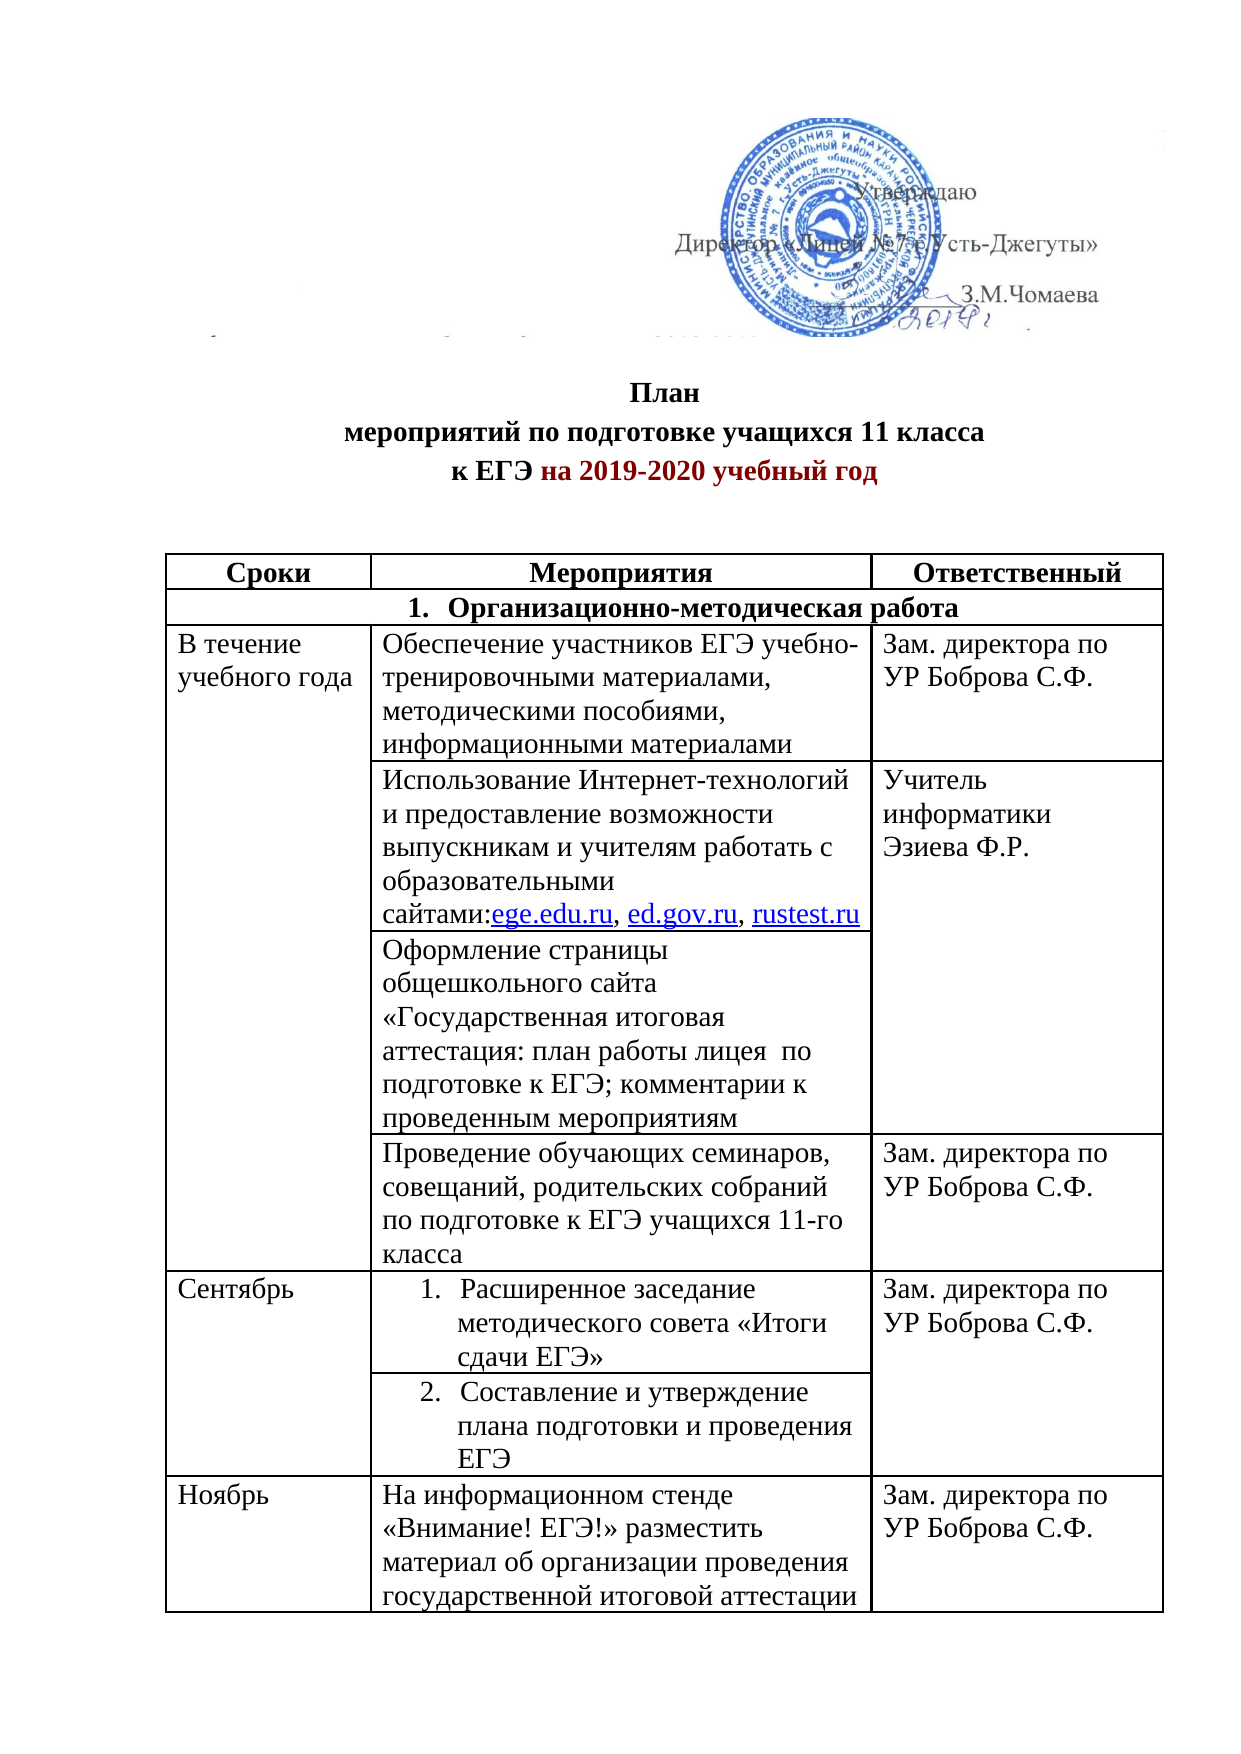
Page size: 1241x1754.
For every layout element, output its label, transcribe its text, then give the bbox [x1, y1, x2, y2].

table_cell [372, 1477, 870, 1611]
table_header Сроки [167, 555, 370, 588]
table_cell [873, 1477, 1162, 1611]
table_cell Использование Интернет-технологий и предоставление возможности выпускникам и учителям работать с образовательными сайтами:ege.edu.ru, ed.gov.ru, rustest.ru [372, 762, 870, 930]
text План [177, 376, 1152, 409]
table_header Ответственный [873, 555, 1162, 588]
table_cell Оформление страницы общешкольного сайта «Государственная итоговая аттестация: план работы лицея по подготовке к ЕГЭ; комментарии к проведенным мероприятиям [372, 932, 870, 1133]
table_cell Учитель информатики Эзиева Ф.Р. [873, 762, 1162, 1133]
table_cell Обеспечение участников ЕГЭ учебно-тренировочными материалами, методическими пособиями, информационными материалами [372, 626, 870, 760]
table_cell Ноябрь [167, 1477, 370, 1611]
table_cell Зам. директора по УР Боброва С.Ф. [873, 1272, 1162, 1475]
text к ЕГЭ на 2019-2020 учебный год [177, 453, 1152, 486]
table_cell В течение учебного года [167, 626, 370, 1269]
table_cell Сентябрь [167, 1272, 370, 1475]
table_cell Зам. директора по УР Боброва С.Ф. [873, 1135, 1162, 1269]
text мероприятий по подготовке учащихся 11 класса [177, 414, 1152, 448]
table_cell 1. Организационно-методическая работа [167, 590, 1162, 624]
table_cell Зам. директора по УР Боброва С.Ф. [873, 626, 1162, 760]
picture [192, 118, 1168, 337]
table_cell Проведение обучающих семинаров, совещаний, родительских собраний по подготовке к ЕГЭ учащихся 11-го класса [372, 1135, 870, 1269]
table_cell 1. Расширенное заседание методического совета «Итоги сдачи ЕГЭ» [372, 1272, 870, 1372]
table_header Мероприятия [372, 555, 870, 588]
table_cell 2. Составление и утверждение плана подготовки и проведения ЕГЭ [372, 1374, 870, 1475]
